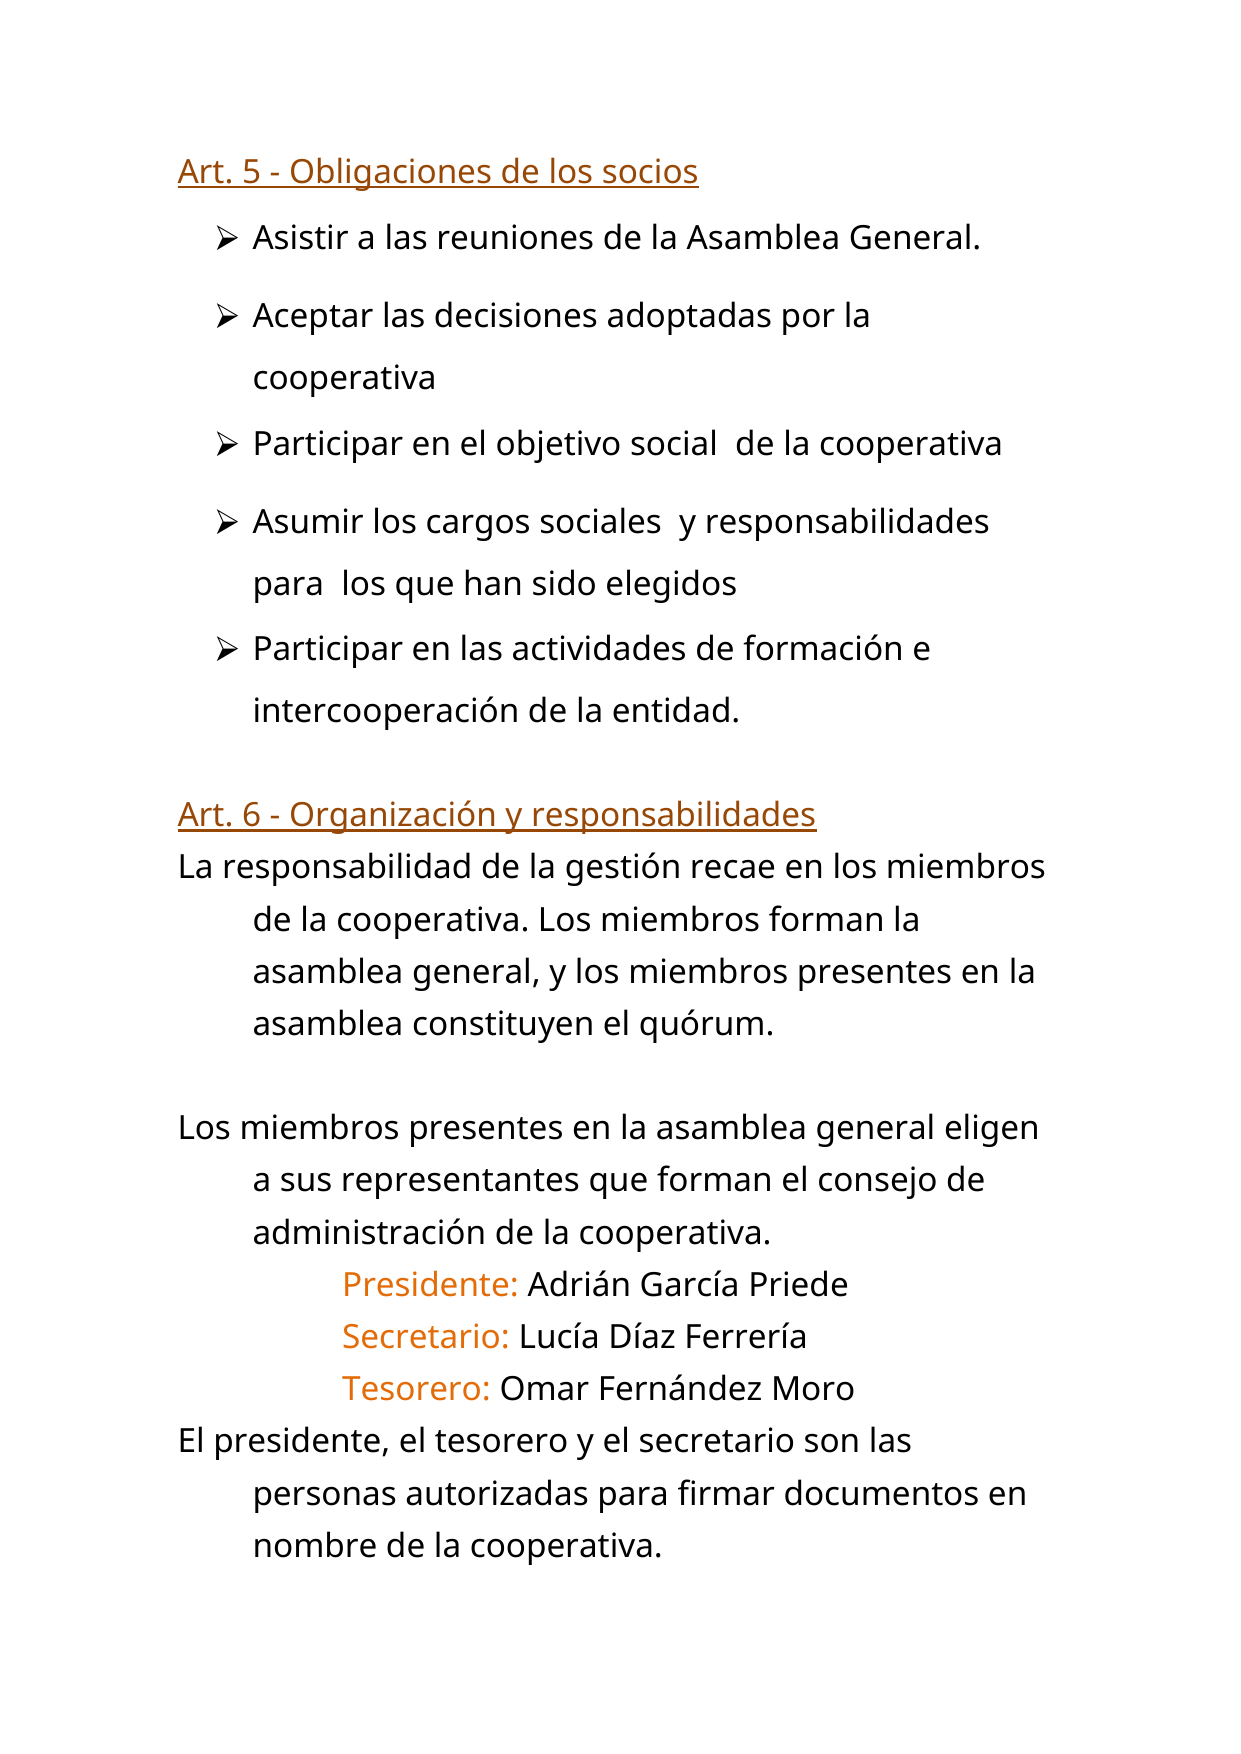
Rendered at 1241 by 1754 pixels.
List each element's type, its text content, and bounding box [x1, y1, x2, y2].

list Participar en el objetivo social de la cooperativa [215, 406, 1063, 474]
text Art. 5 - Obligaciones de los socios [177, 148, 1063, 193]
list Asumir los cargos sociales y responsabilidades para los que han sido elegidos [215, 484, 1063, 605]
list Asistir a las reuniones de la Asamblea General. [215, 200, 1063, 268]
list Aceptar las decisiones adoptadas por la cooperativa [215, 278, 1063, 399]
text Art. 6 - Organización y responsabilidades [177, 791, 1063, 836]
text Tesorero: Omar Fernández Moro [177, 1365, 1063, 1410]
list Participar en las actividades de formación e intercooperación de la entidad. [215, 611, 1063, 732]
text Secretario: Lucía Díaz Ferrería [177, 1313, 1063, 1358]
text Presidente: Adrián García Priede [177, 1261, 1063, 1306]
text El presidente, el tesorero y el secretario son las personas autorizadas para firmar documentos en nombre de la cooperativa. [177, 1417, 1063, 1567]
text Los miembros presentes en la asamblea general eligen a sus representantes que forman el consejo de administración de la cooperativa. [177, 1104, 1063, 1254]
text La responsabilidad de la gestión recae en los miembros de la cooperativa. Los miembros forman la asamblea general, y los miembros presentes en la asamblea constituyen el quórum. [177, 843, 1063, 1045]
